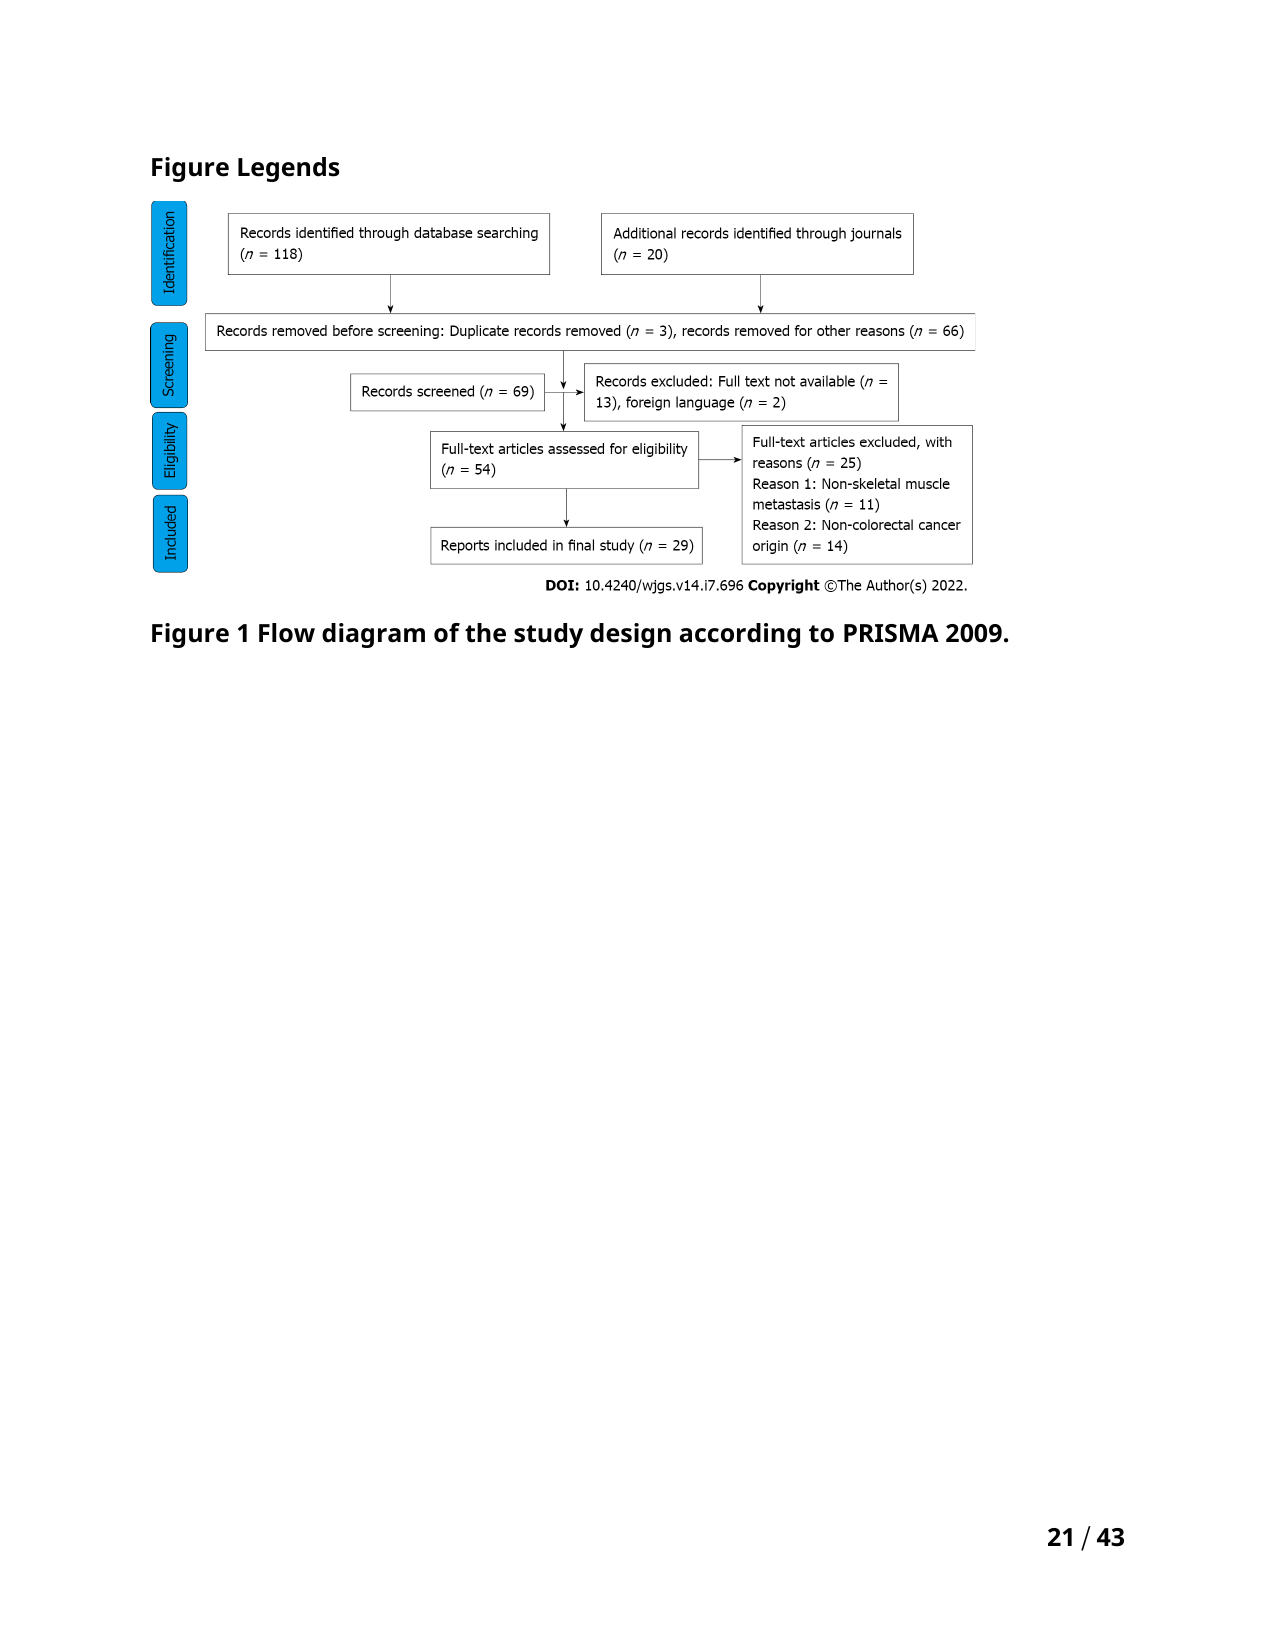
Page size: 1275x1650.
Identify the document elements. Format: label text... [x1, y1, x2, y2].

text Figure 1 Flow diagram of the study design according to PRISMA 2009. [150, 615, 1125, 649]
text Figure Legends [150, 150, 1125, 184]
picture [150, 201, 976, 601]
